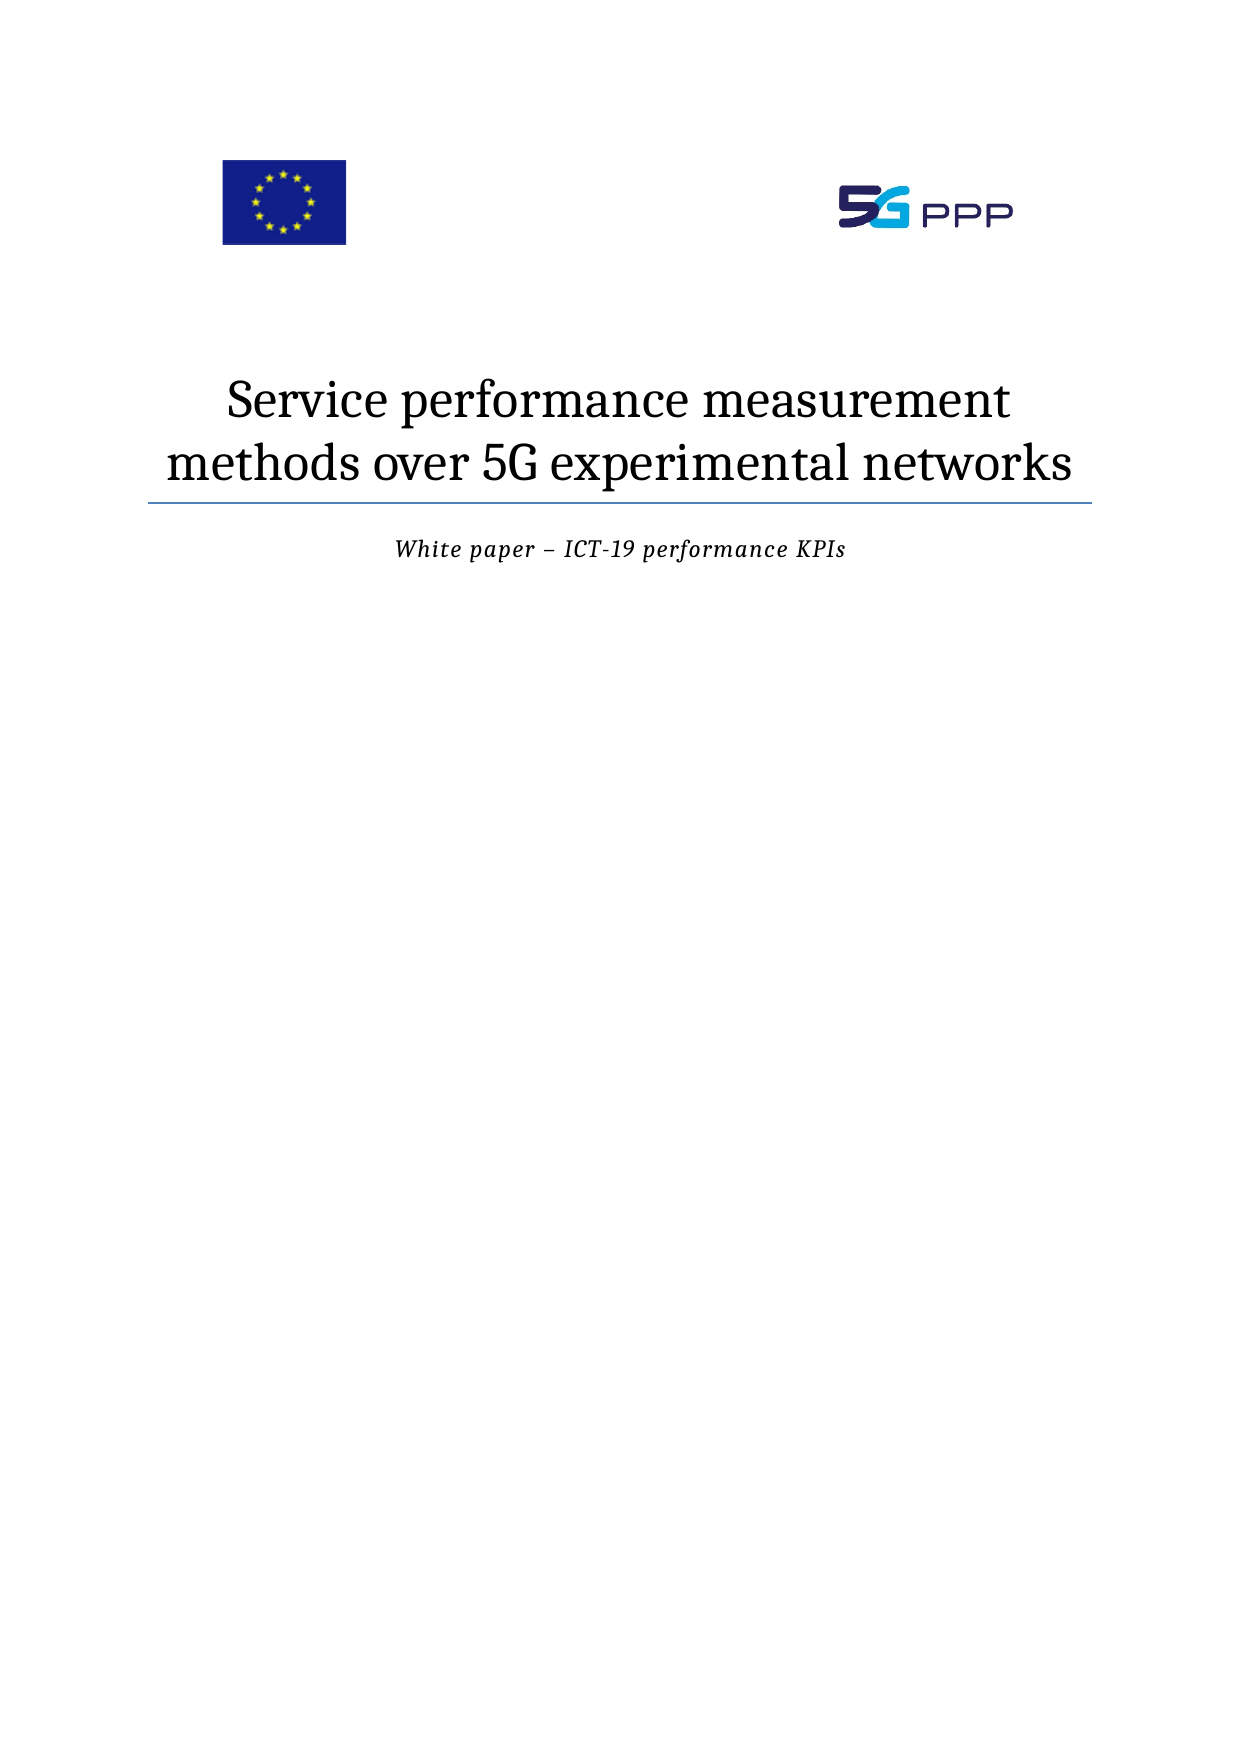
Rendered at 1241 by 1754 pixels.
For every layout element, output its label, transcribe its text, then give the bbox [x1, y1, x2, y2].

picture [222, 160, 347, 245]
subtitle White paper – ICT-19 performance KPIs [148, 535, 1092, 564]
title Service performance measurement methods over 5G experimental networks [148, 369, 1092, 502]
picture [822, 168, 1030, 245]
